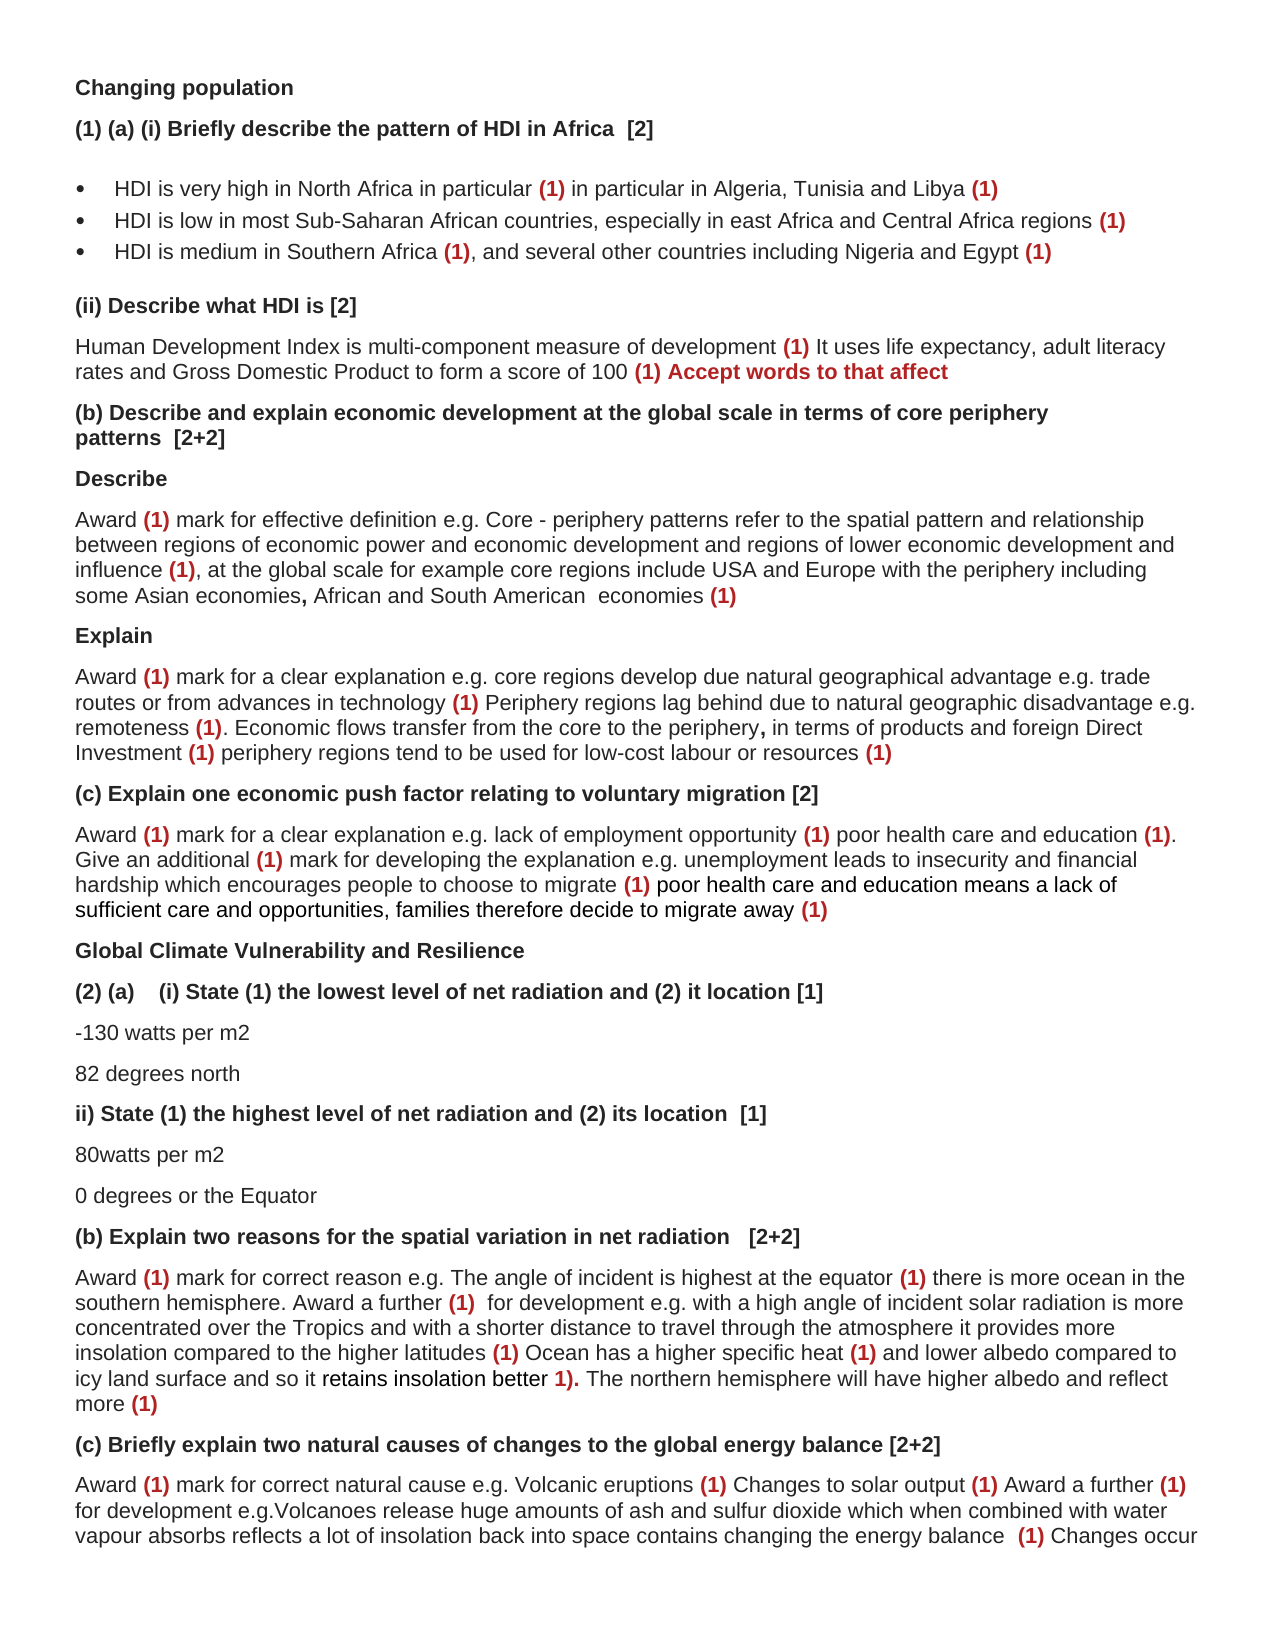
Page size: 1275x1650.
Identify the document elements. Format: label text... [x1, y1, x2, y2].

list HDI is low in most Sub-Saharan African countries, especially in east Africa and Central Africa regions (1) [77, 201, 1200, 233]
text 80watts per m2 [75, 1142, 1200, 1167]
text Describe [75, 466, 1200, 491]
text Award (1) mark for a clear explanation e.g. lack of employment opportunity (1) poor health care and education (1). Give an additional (1) mark for developing the explanation e.g. unemployment leads to insecurity and financial hardship which encourages people to choose to migrate (1) poor health care and education means a lack of sufficient care and opportunities, families therefore decide to migrate away (1) [75, 821, 1200, 922]
text 82 degrees north [75, 1060, 1200, 1086]
text (c) Explain one economic push factor relating to voluntary migration [2] [75, 781, 1200, 806]
text Human Development Index is multi-component measure of development (1) It uses life expectancy, adult literacy rates and Gross Domestic Product to form a score of 100 (1) Accept words to that affect [75, 334, 1200, 384]
text -130 watts per m2 [75, 1019, 1200, 1045]
text Award (1) mark for a clear explanation e.g. core regions develop due natural geographical advantage e.g. trade routes or from advances in technology (1) Periphery regions lag behind due to natural geographic disadvantage e.g. remoteness (1). Economic flows transfer from the core to the periphery, in terms of products and foreign Direct Investment (1) periphery regions tend to be used for low-cost labour or resources (1) [75, 664, 1200, 765]
list HDI is very high in North Africa in particular (1) in particular in Algeria, Tunisia and Libya (1) [77, 170, 1200, 201]
text Explain [75, 623, 1200, 648]
text Global Climate Vulnerability and Resilience [75, 938, 1200, 963]
text (2) (a) (i) State (1) the lowest level of net radiation and (2) it location [1] [75, 979, 1200, 1004]
text (ii) Describe what HDI is [2] [75, 293, 1200, 318]
text Award (1) mark for correct reason e.g. The angle of incident is highest at the equator (1) there is more ocean in the southern hemisphere. Award a further (1) for development e.g. with a high angle of incident solar radiation is more concentrated over the Tropics and with a shorter distance to travel through the atmosphere it provides more insolation compared to the higher latitudes (1) Ocean has a higher specific heat (1) and lower albedo compared to icy land surface and so it retains insolation better 1). The northern hemisphere will have higher albedo and reflect more (1) [75, 1264, 1200, 1416]
text (1) (a) (i) Briefly describe the pattern of HDI in Africa [2] [75, 116, 1200, 141]
text (b) Describe and explain economic development at the global scale in terms of core periphery patterns [2+2] [75, 400, 1200, 450]
text (c) Briefly explain two natural causes of changes to the global energy balance [2+2] [75, 1431, 1200, 1457]
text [75, 1472, 1200, 1548]
text Changing population [75, 75, 1200, 100]
text Award (1) mark for effective definition e.g. Core - periphery patterns refer to the spatial pattern and relationship between regions of economic power and economic development and regions of lower economic development and influence (1), at the global scale for example core regions include USA and Europe with the periphery including some Asian economies, African and South American economies (1) [75, 507, 1200, 608]
text 0 degrees or the Equator [75, 1183, 1200, 1208]
text (b) Explain two reasons for the spatial variation in net radiation [2+2] [75, 1224, 1200, 1249]
list HDI is medium in Southern Africa (1), and several other countries including Nigeria and Egypt (1) [77, 233, 1200, 264]
text ii) State (1) the highest level of net radiation and (2) its location [1] [75, 1101, 1200, 1126]
